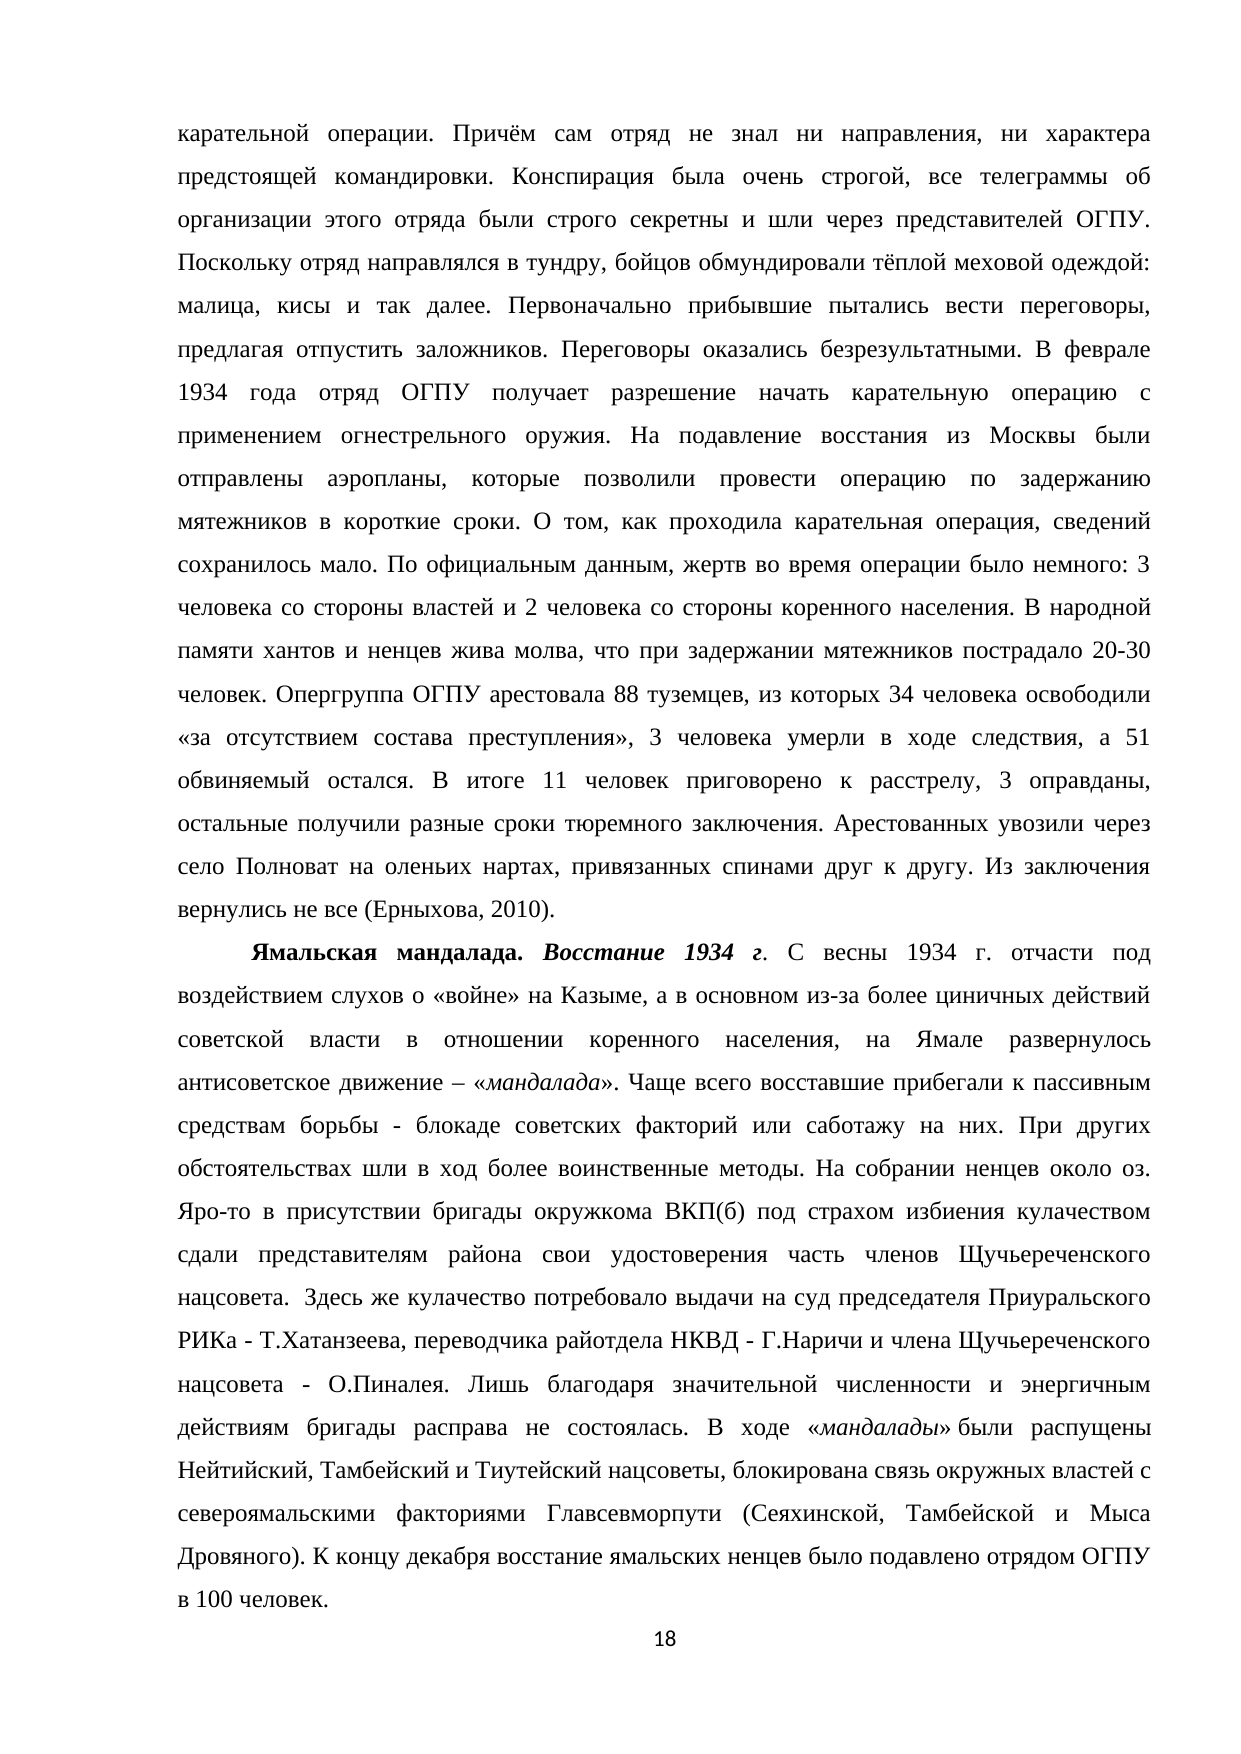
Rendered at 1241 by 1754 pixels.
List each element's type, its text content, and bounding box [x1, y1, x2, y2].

text Ямальская мандалада. Восстание 1934 г. С весны 1934 г. отчасти под воздействием слухов о «войне» на Казыме, а в основном из-за более циничных действий советской власти в отношении коренного населения, на Ямале развернулось антисоветское движение – «мандалада». Чаще всего восставшие прибегали к пассивным средствам борьбы - блокаде советских факторий или саботажу на них. При других обстоятельствах шли в ход более воинственные методы. На собрании ненцев около оз. Яро-то в присутствии бригады окружкома ВКП(б) под страхом избиения кулачеством сдали представителям района свои удостоверения часть членов Щучьереченского нацсовета. Здесь же кулачество потребовало выдачи на суд председателя Приуральского РИКа - Т.Хатанзеева, переводчика райотдела НКВД - Г.Наричи и члена Щучьереченского нацсовета - О.Пиналея. Лишь благодаря значительной численности и энергичным действиям бригады расправа не состоялась. В ходе «мандалады» были распущены Нейтийский, Тамбейский и Тиутейский нацсоветы, блокирована связь окружных властей с североямальскими факториями Главсевморпути (Сеяхинской, Тамбейской и Мыса Дровяного). К концу декабря восстание ямальских ненцев было подавлено отрядом ОГПУ в 100 человек. [177, 937, 1152, 1613]
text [177, 118, 1152, 923]
